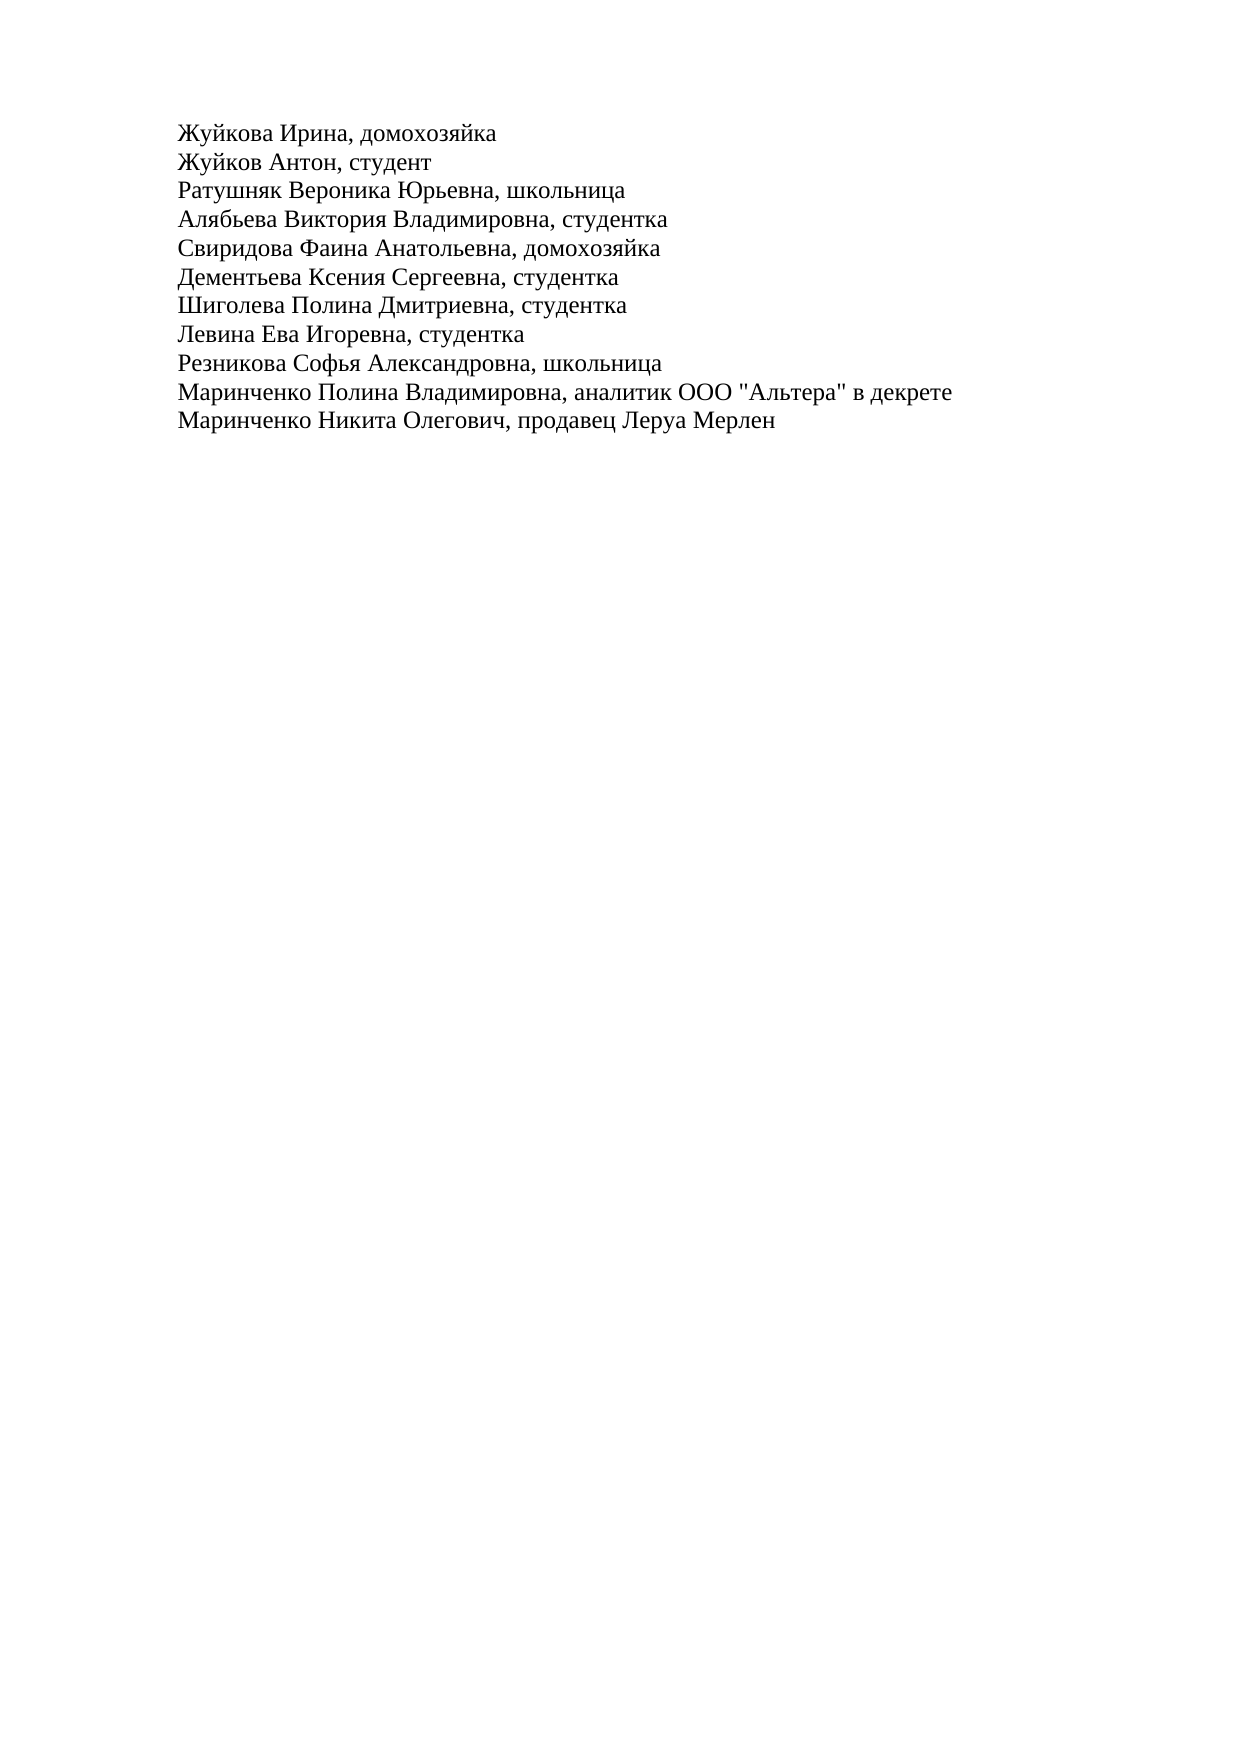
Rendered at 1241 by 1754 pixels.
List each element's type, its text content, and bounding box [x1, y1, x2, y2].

text Шиголева Полина Дмитриевна, студентка [177, 291, 1152, 319]
text Дементьева Ксения Сергеевна, студентка [177, 262, 1152, 291]
text Ратушняк Вероника Юрьевна, школьница [177, 176, 1152, 204]
text Маринченко Никита Олегович, продавец Леруа Мерлен [177, 406, 1152, 434]
text Левина Ева Игоревна, студентка [177, 319, 1152, 348]
text Жуйкова Ирина, домохозяйка [177, 118, 1152, 147]
text Свиридова Фаина Анатольевна, домохозяйка [177, 233, 1152, 262]
text Резникова Софья Александровна, школьница [177, 348, 1152, 377]
text Алябьева Виктория Владимировна, студентка [177, 204, 1152, 233]
text Маринченко Полина Владимировна, аналитик ООО "Альтера" в декрете [177, 377, 1152, 406]
text Жуйков Антон, студент [177, 147, 1152, 176]
